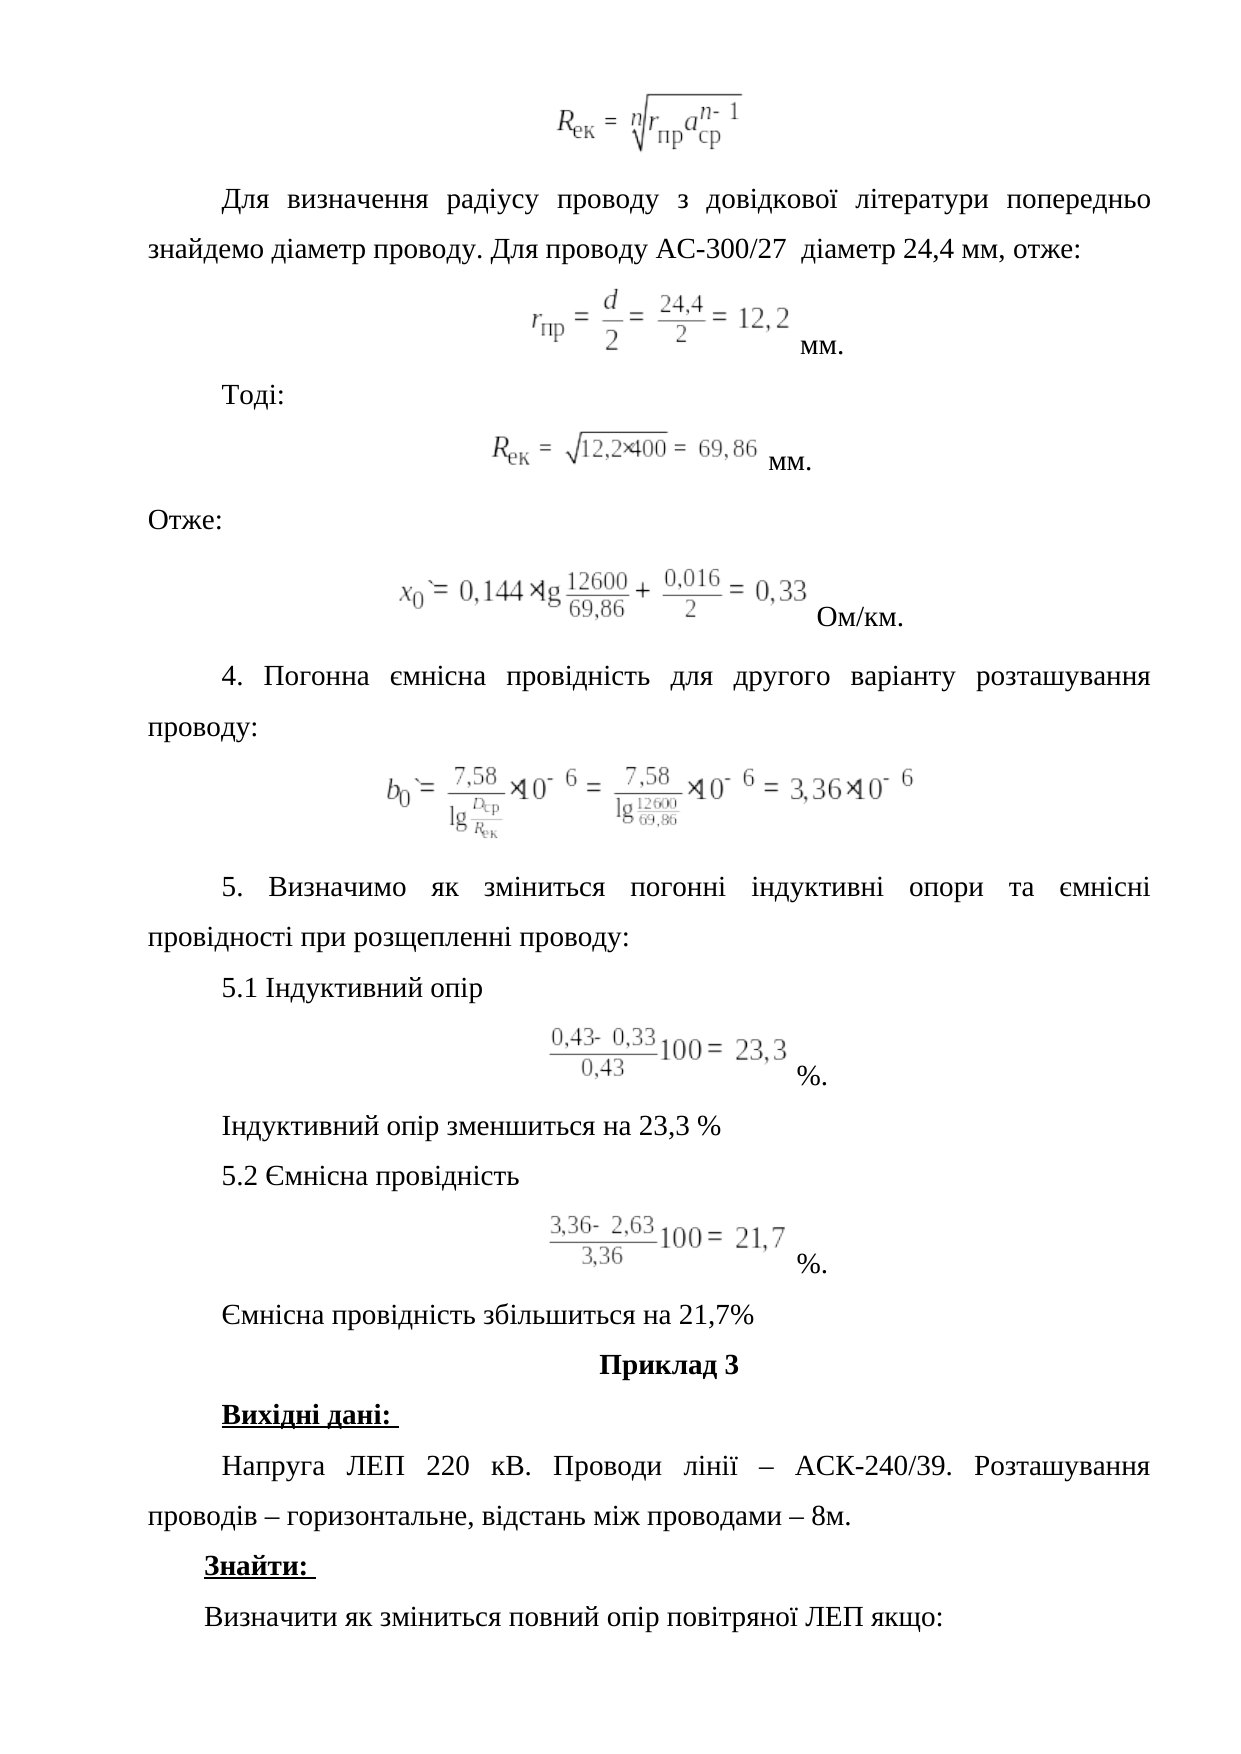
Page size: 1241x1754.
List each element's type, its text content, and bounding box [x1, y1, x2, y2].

text Для визначення радіусу проводу з довідкової літератури попередньо знайдемо діаметр проводу. Для проводу АС-300/27 діаметр 24,4 мм, отже: [148, 181, 1152, 265]
text Напруга ЛЕП 220 кВ. Проводи лінії – АСК-240/39. Розташування проводів – горизонтальне, відстань між проводами – 8м. [148, 1448, 1152, 1532]
text Ємнісна провідність збільшиться на 21,7% [148, 1297, 1152, 1330]
text Отже: [148, 502, 1152, 536]
text мм. [148, 427, 1152, 476]
text 5.1 Індуктивний опір [148, 970, 1152, 1003]
text Індуктивний опір зменшиться на 23,3 % [148, 1108, 1152, 1142]
text %. [148, 1020, 1152, 1091]
text Вихідні дані: [148, 1397, 1152, 1431]
text Тоді: [148, 377, 1152, 411]
text Ом/км. [148, 561, 1152, 633]
text 4. Погонна ємнісна провідність для другого варіанту розташування проводу: [148, 658, 1152, 742]
text Визначити як зміниться повний опір повітряної ЛЕП якщо: [148, 1599, 1152, 1632]
text 5.2 Ємнісна провідність [148, 1158, 1152, 1192]
text Знайти: [148, 1548, 1152, 1582]
text мм. [148, 282, 1152, 360]
text %. [148, 1209, 1152, 1280]
text 5. Визначимо як зміниться погонні індуктивні опори та ємнісні провідності при розщепленні проводу: [148, 869, 1152, 953]
list Приклад 3 [187, 1347, 1152, 1381]
